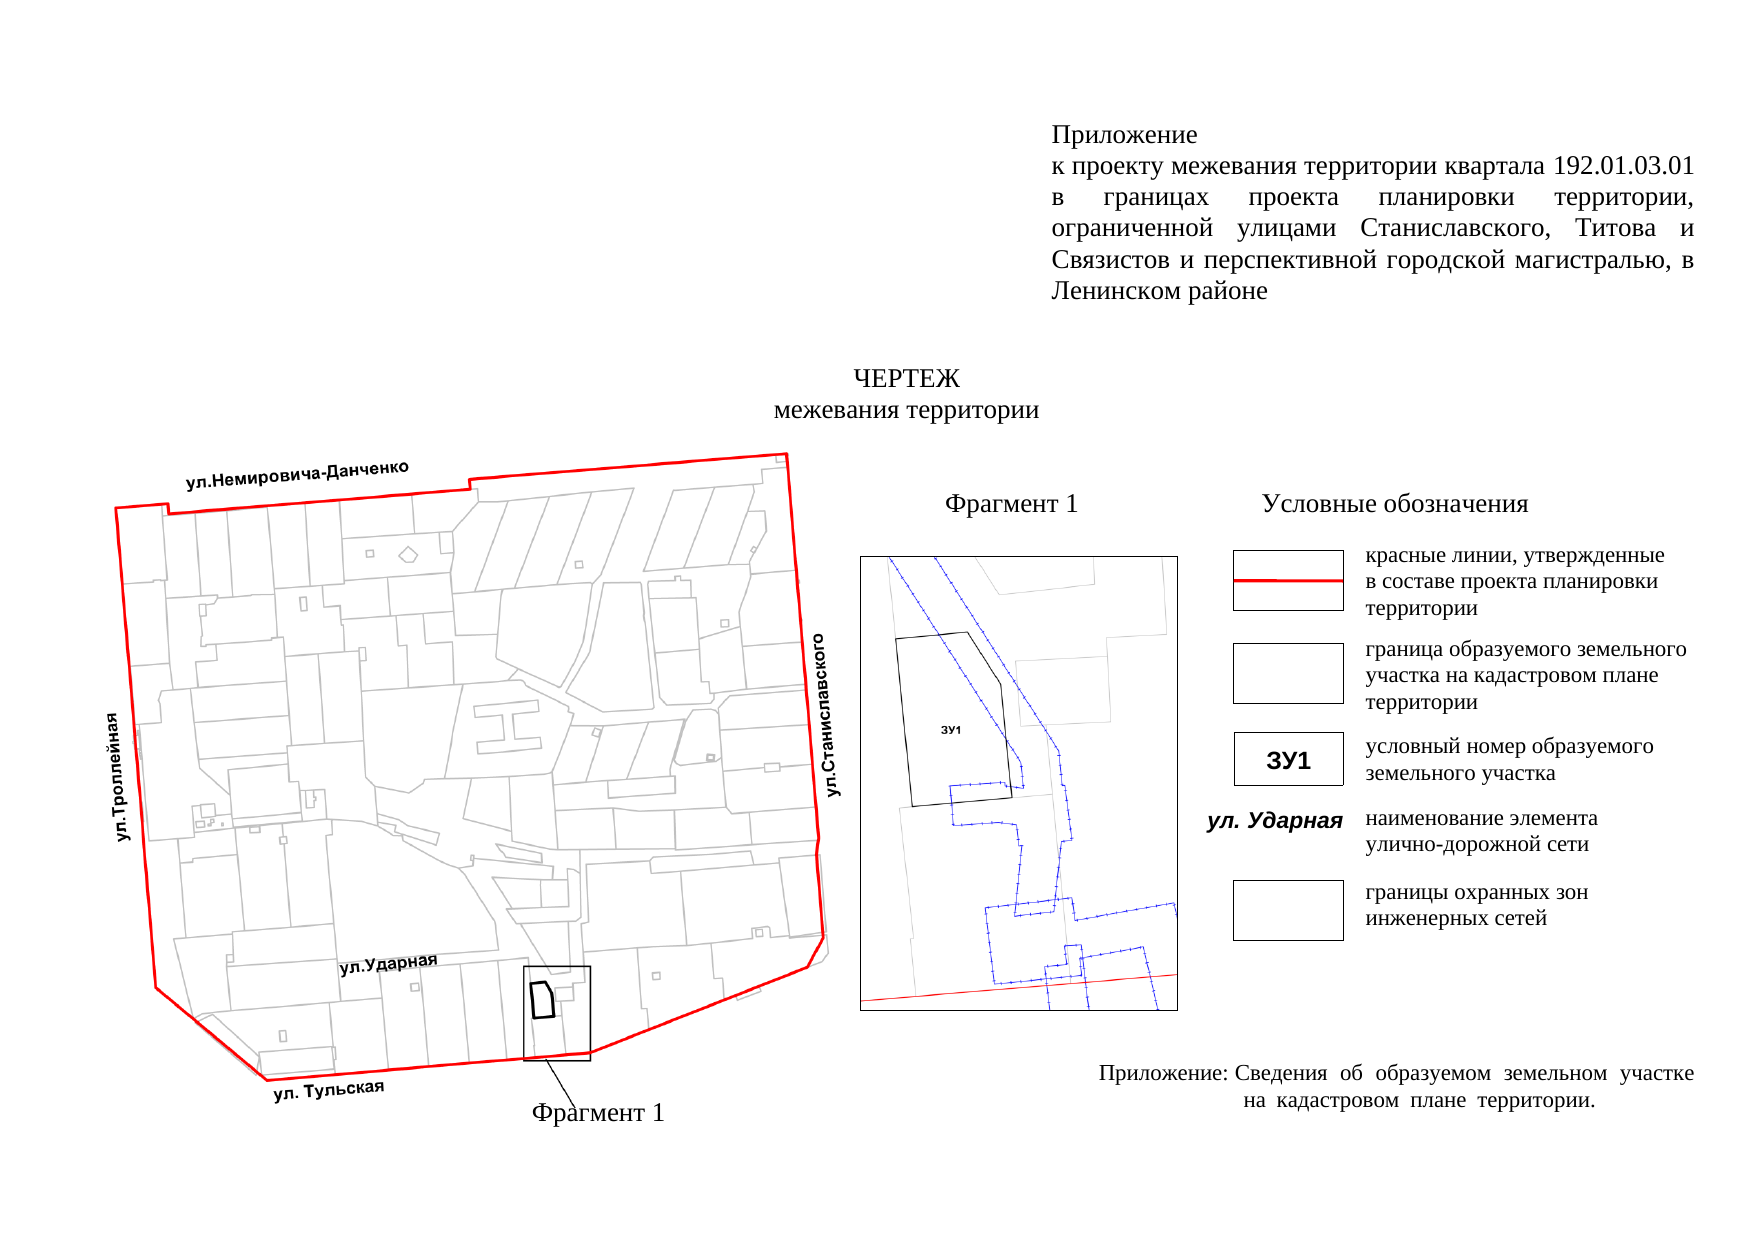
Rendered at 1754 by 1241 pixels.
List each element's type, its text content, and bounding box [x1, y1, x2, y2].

picture [103, 447, 847, 1108]
text Фрагмент 1 Условные обозначения [118, 487, 1695, 518]
text ЧЕРТЕЖ [118, 362, 1695, 394]
picture [861, 557, 1177, 1010]
text к проекту межевания территории квартала 192.01.03.01 в границах проекта планировки территории, ограниченной улицами Станиславского, Титова и Связистов и перспективной городской магистралью, в Ленинском районе [1051, 149, 1695, 305]
text межевания территории [118, 394, 1695, 425]
text Приложение [1051, 118, 1695, 149]
text Фрагмент 1 [532, 1096, 1010, 1127]
